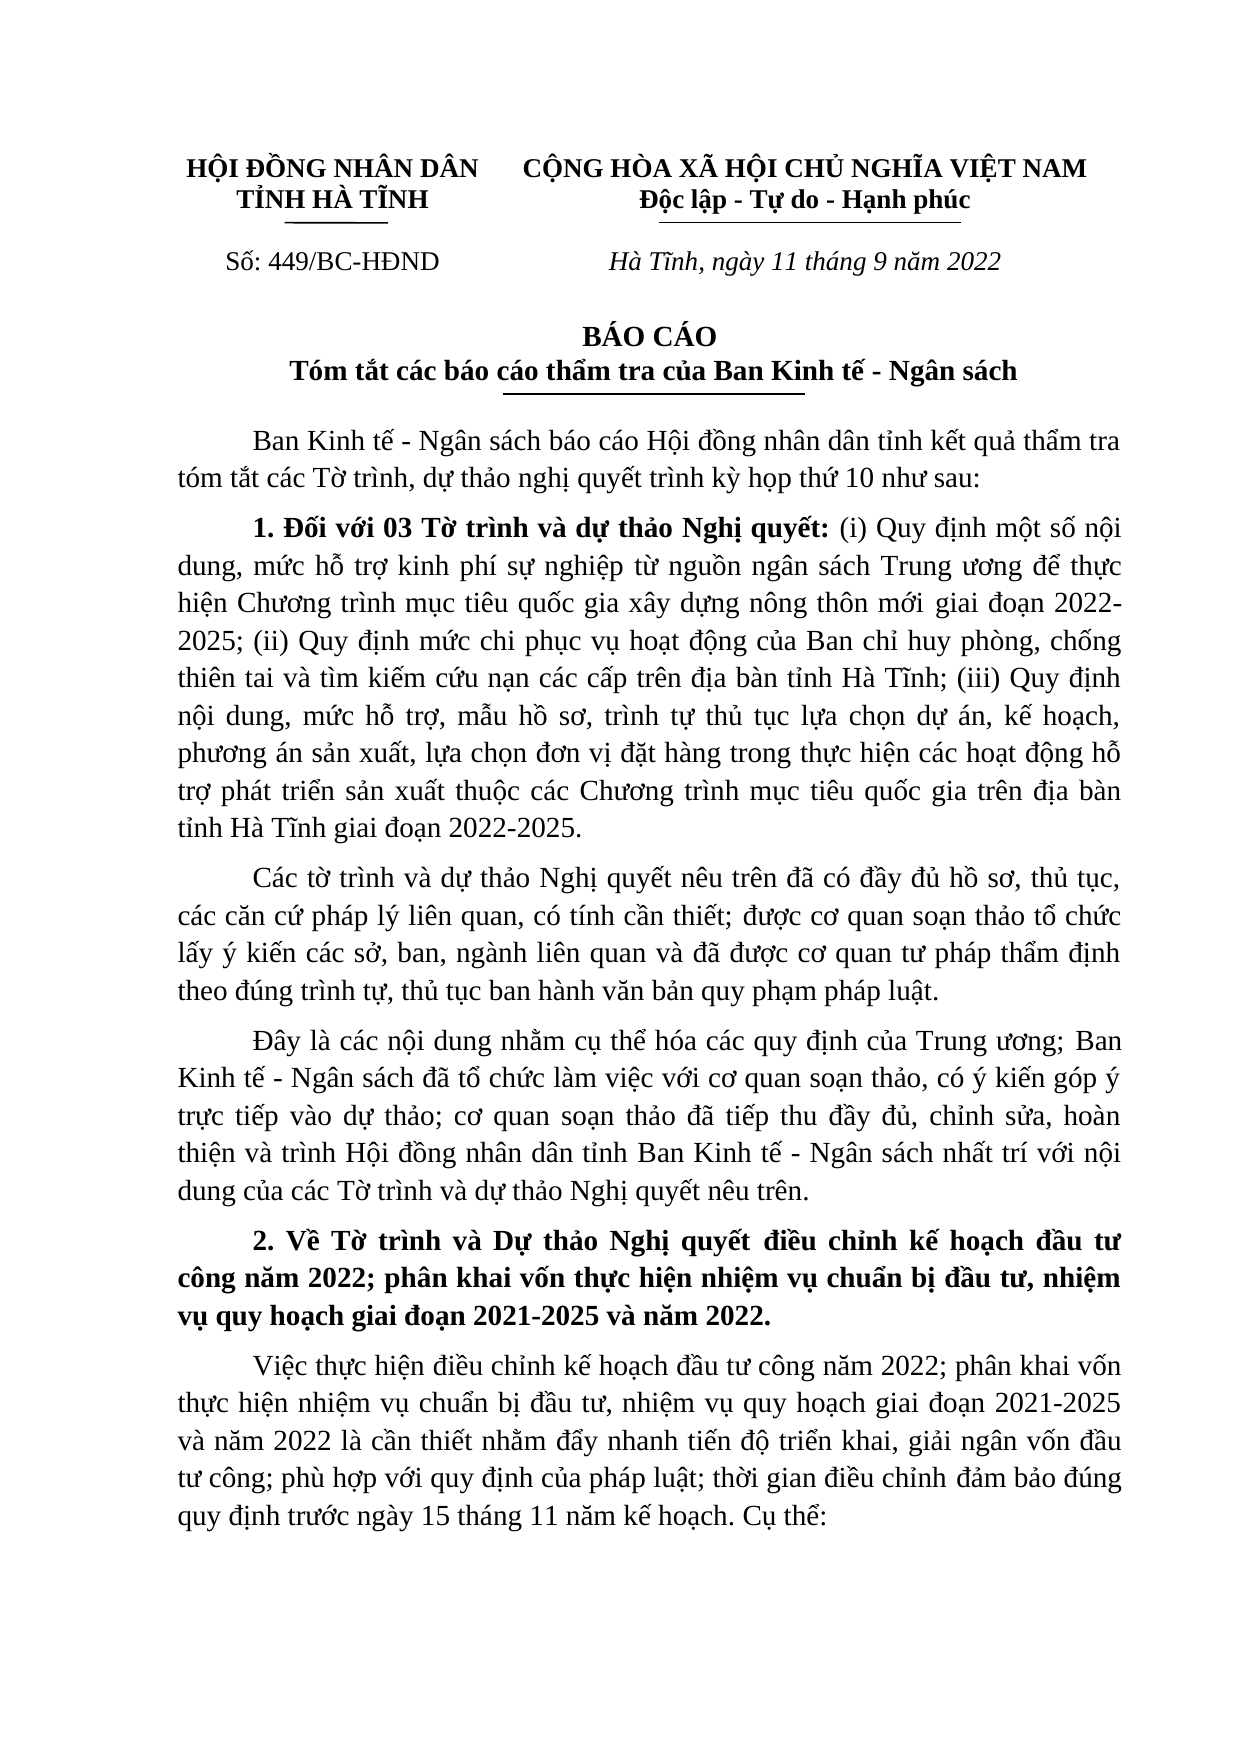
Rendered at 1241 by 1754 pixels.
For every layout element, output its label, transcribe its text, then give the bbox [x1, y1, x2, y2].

text Tóm tắt các báo cáo thẩm tra của Ban Kinh tế - Ngân sách [177, 353, 1122, 387]
text 1. Đối với 03 Tờ trình và dự thảo Nghị quyết: (i) Quy định một số nội dung, mức hỗ trợ kinh phí sự nghiệp từ nguồn ngân sách Trung ương để thực hiện Chương trình mục tiêu quốc gia xây dựng nông thôn mới giai đoạn 2022- 2025; (ii) Quy định mức chi phục vụ hoạt động của Ban chỉ huy phòng, chống thiên tai và tìm kiếm cứu nạn các cấp trên địa bàn tỉnh Hà Tĩnh; (iii) Quy định nội dung, mức hỗ trợ, mẫu hồ sơ, trình tự thủ tục lựa chọn dự án, kế hoạch, phương án sản xuất, lựa chọn đơn vị đặt hàng trong thực hiện các hoạt động hỗ trợ phát triển sản xuất thuộc các Chương trình mục tiêu quốc gia trên địa bàn tỉnh Hà Tĩnh giai đoạn 2022-2025. [177, 508, 1122, 845]
text Ban Kinh tế - Ngân sách báo cáo Hội đồng nhân dân tỉnh kết quả thẩm tra tóm tắt các Tờ trình, dự thảo nghị quyết trình kỳ họp thứ 10 như sau: [177, 420, 1122, 495]
table_header HỘI ĐỒNG NHÂN DÂN TỈNH HÀ TĨNH Số: 449/BC-HĐND [166, 152, 499, 281]
text Việc thực hiện điều chỉnh kế hoạch đầu tư công năm 2022; phân khai vốn thực hiện nhiệm vụ chuẩn bị đầu tư, nhiệm vụ quy hoạch giai đoạn 2021-2025 và năm 2022 là cần thiết nhằm đẩy nhanh tiến độ triển khai, giải ngân vốn đầu tư công; phù hợp với quy định của pháp luật; thời gian điều chỉnh đảm bảo đúng quy định trước ngày 15 tháng 11 năm kế hoạch. Cụ thể: [177, 1345, 1122, 1533]
text Đây là các nội dung nhằm cụ thể hóa các quy định của Trung ương; Ban Kinh tế - Ngân sách đã tổ chức làm việc với cơ quan soạn thảo, có ý kiến góp ý trực tiếp vào dự thảo; cơ quan soạn thảo đã tiếp thu đầy đủ, chỉnh sửa, hoàn thiện và trình Hội đồng nhân dân tỉnh Ban Kinh tế - Ngân sách nhất trí với nội dung của các Tờ trình và dự thảo Nghị quyết nêu trên. [177, 1020, 1122, 1208]
text BÁO CÁO [177, 319, 1122, 353]
text 2. Về Tờ trình và Dự thảo Nghị quyết điều chỉnh kế hoạch đầu tư công năm 2022; phân khai vốn thực hiện nhiệm vụ chuẩn bị đầu tư, nhiệm vụ quy hoạch giai đoạn 2021-2025 và năm 2022. [177, 1220, 1122, 1333]
table_header CỘNG HÒA XÃ HỘI CHỦ NGHĨA VIỆT NAM Độc lập - Tự do - Hạnh phúc Hà Tĩnh, ngày 11 tháng 9 năm 2022 [499, 152, 1111, 281]
text Các tờ trình và dự thảo Nghị quyết nêu trên đã có đầy đủ hồ sơ, thủ tục, các căn cứ pháp lý liên quan, có tính cần thiết; được cơ quan soạn thảo tổ chức lấy ý kiến các sở, ban, ngành liên quan và đã được cơ quan tư pháp thẩm định theo đúng trình tự, thủ tục ban hành văn bản quy phạm pháp luật. [177, 858, 1122, 1008]
